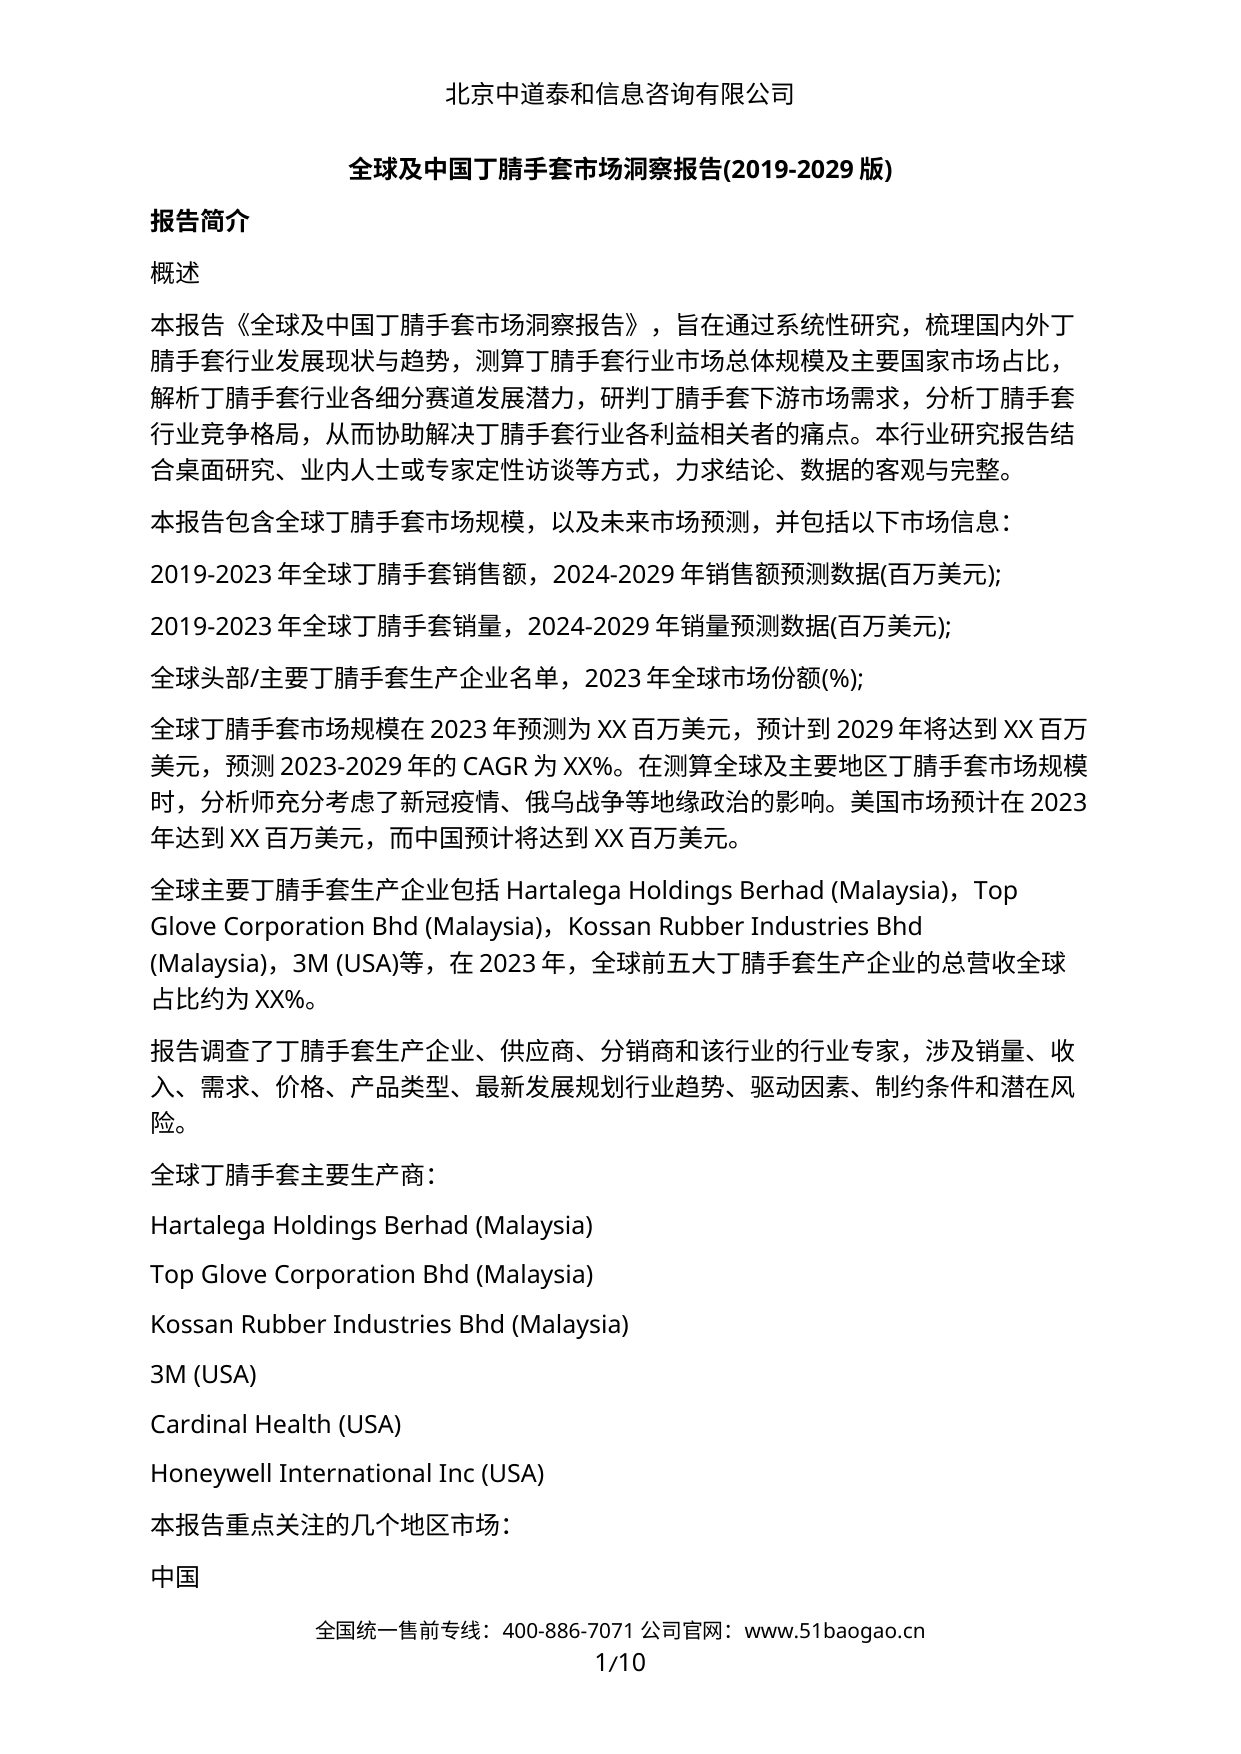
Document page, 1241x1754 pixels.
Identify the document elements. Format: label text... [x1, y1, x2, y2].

text 全球及中国丁腈手套市场洞察报告(2019-2029版) [150, 150, 1090, 186]
text 报告调查了丁腈手套生产企业、供应商、分销商和该行业的行业专家，涉及销量、收入、需求、价格、产品类型、最新发展规划行业趋势、驱动因素、制约条件和潜在风险。 [150, 1031, 1090, 1140]
text 全球丁腈手套主要生产商： [150, 1156, 1090, 1192]
text 全球头部/主要丁腈手套生产企业名单，2023年全球市场份额(%); [150, 658, 1090, 694]
text Hartalega Holdings Berhad (Malaysia) [150, 1207, 1090, 1242]
text 本报告重点关注的几个地区市场： [150, 1506, 1090, 1542]
text 2019-2023年全球丁腈手套销售额，2024-2029年销售额预测数据(百万美元); [150, 554, 1090, 591]
text Top Glove Corporation Bhd (Malaysia) [150, 1257, 1090, 1291]
text 本报告《全球及中国丁腈手套市场洞察报告》，旨在通过系统性研究，梳理国内外丁腈手套行业发展现状与趋势，测算丁腈手套行业市场总体规模及主要国家市场占比，解析丁腈手套行业各细分赛道发展潜力，研判丁腈手套下游市场需求，分析丁腈手套行业竞争格局，从而协助解决丁腈手套行业各利益相关者的痛点。本行业研究报告结合桌面研究、业内人士或专家定性访谈等方式，力求结论、数据的客观与完整。 [150, 306, 1090, 487]
text 2019-2023年全球丁腈手套销量，2024-2029年销量预测数据(百万美元); [150, 606, 1090, 642]
text 3M (USA) [150, 1357, 1090, 1391]
text Kossan Rubber Industries Bhd (Malaysia) [150, 1307, 1090, 1341]
text 报告简介 [150, 202, 1090, 238]
text 全球主要丁腈手套生产企业包括 Hartalega Holdings Berhad (Malaysia)，Top Glove Corporation Bhd (Malaysia)，Kossan Rubber Industries Bhd (Malaysia)，3M (USA)等，在2023年，全球前五大丁腈手套生产企业的总营收全球占比约为XX%。 [150, 871, 1090, 1016]
text 全球丁腈手套市场规模在2023年预测为XX百万美元，预计到2029年将达到XX百万美元，预测2023-2029年的CAGR为XX%。在测算全球及主要地区丁腈手套市场规模时，分析师充分考虑了新冠疫情、俄乌战争等地缘政治的影响。美国市场预计在2023年达到XX百万美元，而中国预计将达到XX百万美元。 [150, 710, 1090, 855]
text 概述 [150, 254, 1090, 290]
text Cardinal Health (USA) [150, 1406, 1090, 1440]
text Honeywell International Inc (USA) [150, 1456, 1090, 1490]
text 中国 [150, 1557, 1090, 1594]
text 本报告包含全球丁腈手套市场规模，以及未来市场预测，并包括以下市场信息： [150, 502, 1090, 539]
